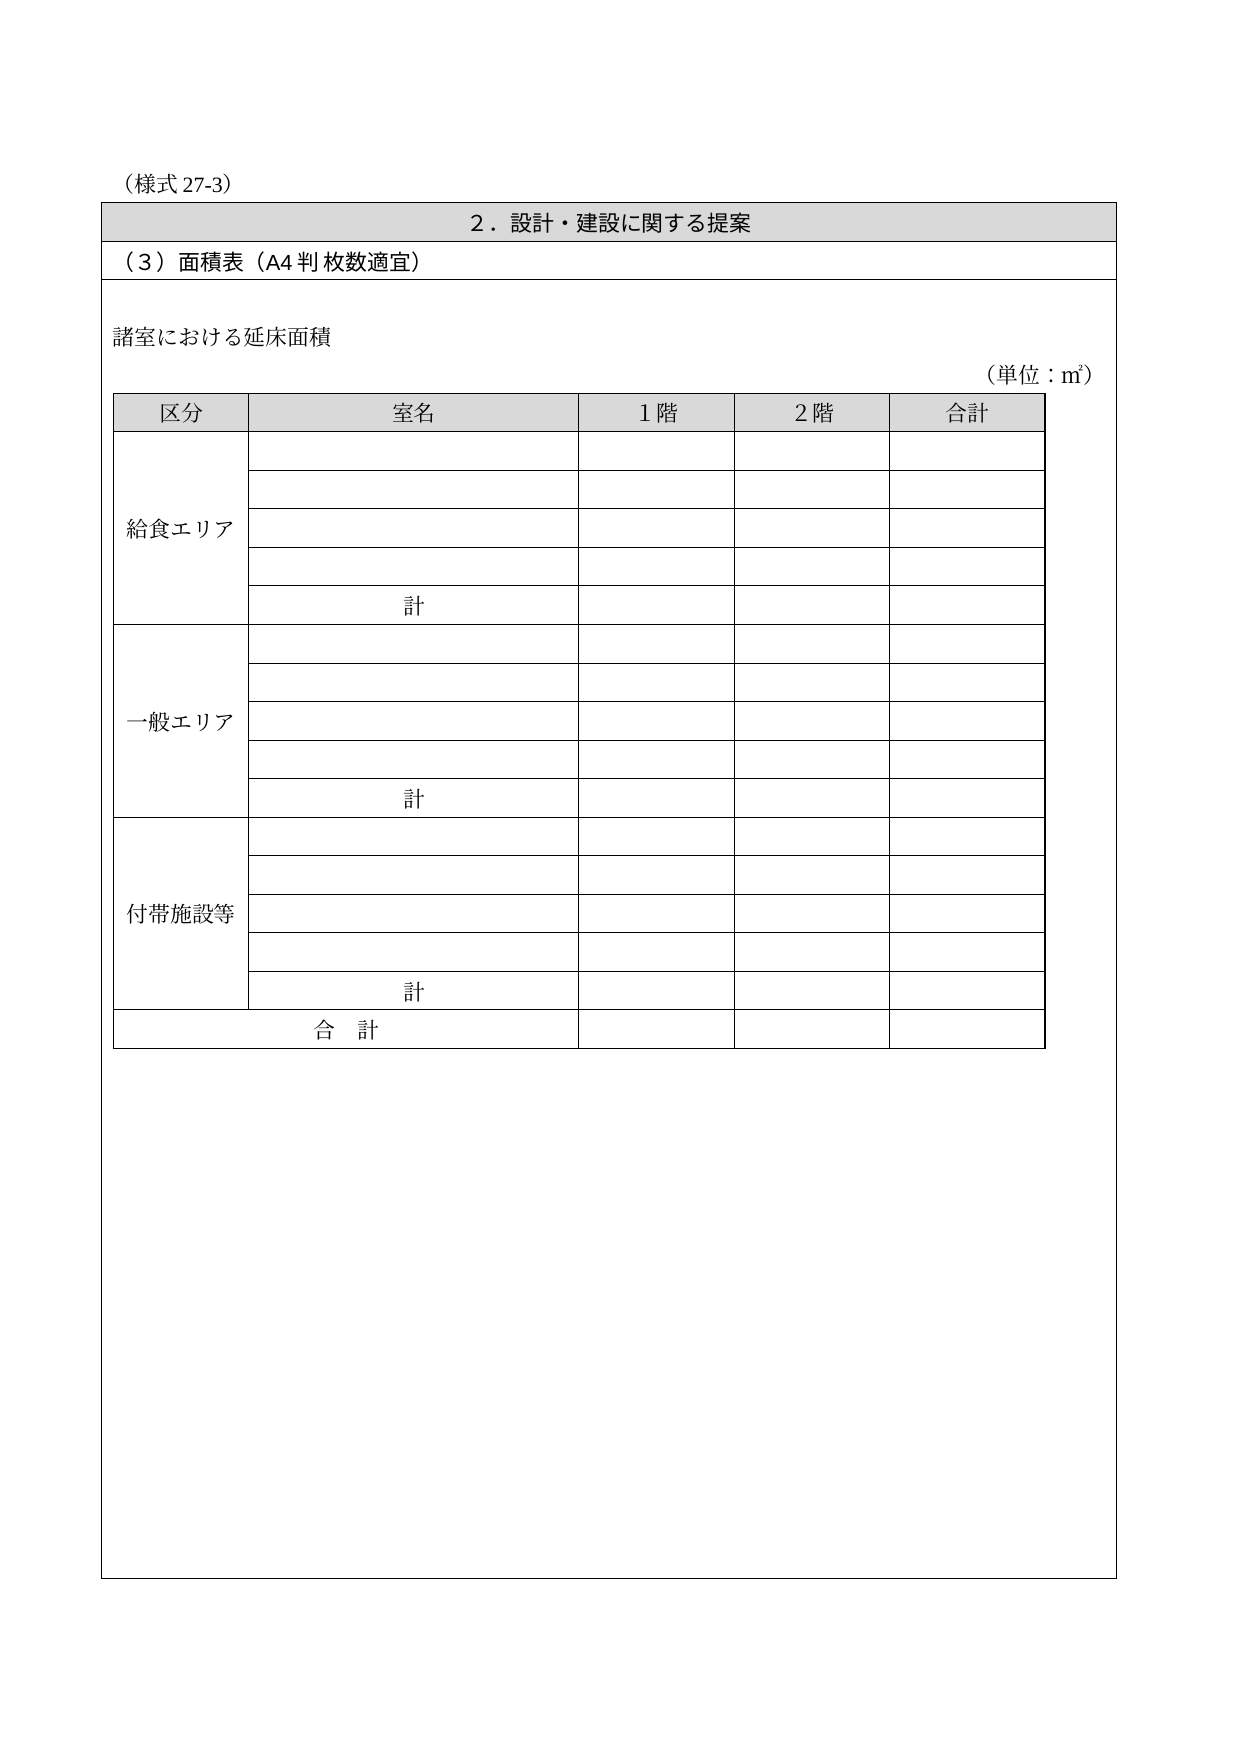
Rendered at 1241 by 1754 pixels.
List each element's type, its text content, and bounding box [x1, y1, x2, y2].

table_cell 諸室における延床面積 （単位：㎡） [102, 280, 1116, 1577]
table_header ２．設計・建設に関する提案 [102, 203, 1116, 241]
text （様式27-3） [112, 164, 1128, 202]
table_cell （３）面積表（A4判 枚数適宜） [102, 242, 1116, 279]
